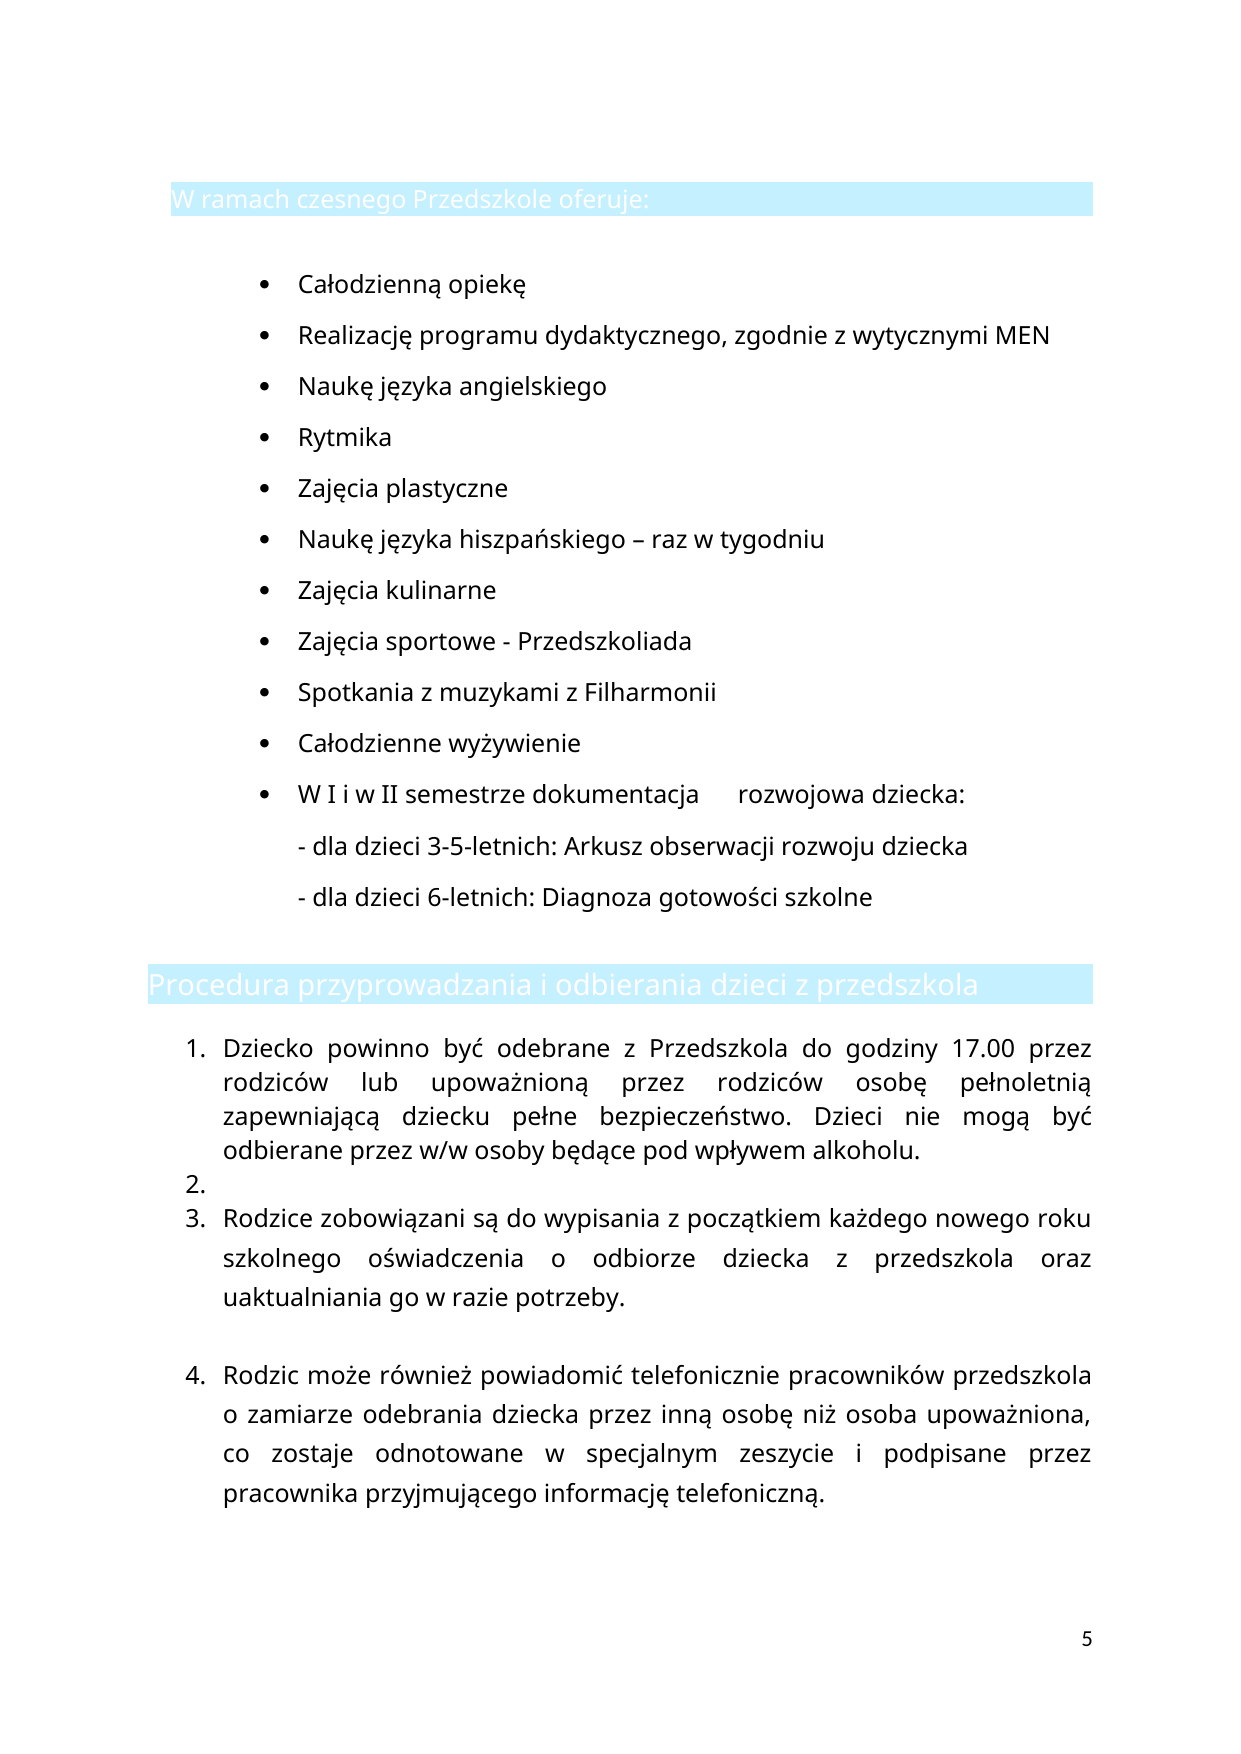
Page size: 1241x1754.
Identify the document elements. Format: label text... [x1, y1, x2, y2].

list Zajęcia plastyczne [260, 471, 1093, 505]
list Rodzic może również powiadomić telefonicznie pracowników przedszkola o zamiarze odebrania dziecka przez inną osobę niż osoba upoważniona, co zostaje odnotowane w specjalnym zeszycie i podpisane przez pracownika przyjmującego informację telefoniczną. [185, 1358, 1093, 1509]
list Całodzienną opiekę [260, 267, 1093, 301]
list - dla dzieci 3-5-letnich: Arkusz obserwacji rozwoju dziecka [298, 828, 1093, 862]
list Zajęcia kulinarne [260, 573, 1093, 607]
text W ramach czesnego Przedszkole oferuje: [171, 182, 1093, 216]
list - dla dzieci 6-letnich: Diagnoza gotowości szkolne [298, 879, 1093, 913]
list Naukę języka angielskiego [260, 369, 1093, 403]
list Całodzienne wyżywienie [260, 726, 1093, 760]
text Procedura przyprowadzania i odbierania dzieci z przedszkola [148, 964, 1093, 1004]
list Rytmika [260, 420, 1093, 454]
list Spotkania z muzykami z Filharmonii [260, 675, 1093, 709]
list Dziecko powinno być odebrane z Przedszkola do godziny 17.00 przez rodziców lub upoważnioną przez rodziców osobę pełnoletnią zapewniającą dziecku pełne bezpieczeństwo. Dzieci nie mogą być odbierane przez w/w osoby będące pod wpływem alkoholu. [185, 1031, 1093, 1167]
list Realizację programu dydaktycznego, zgodnie z wytycznymi MEN [260, 318, 1093, 352]
list Naukę języka hiszpańskiego – raz w tygodniu [260, 522, 1093, 556]
list Zajęcia sportowe - Przedszkoliada [260, 624, 1093, 658]
list Rodzice zobowiązani są do wypisania z początkiem każdego nowego roku szkolnego oświadczenia o odbiorze dziecka z przedszkola oraz uaktualniania go w razie potrzeby. [185, 1201, 1093, 1313]
list W I i w II semestrze dokumentacja rozwojowa dziecka: [260, 777, 1093, 811]
